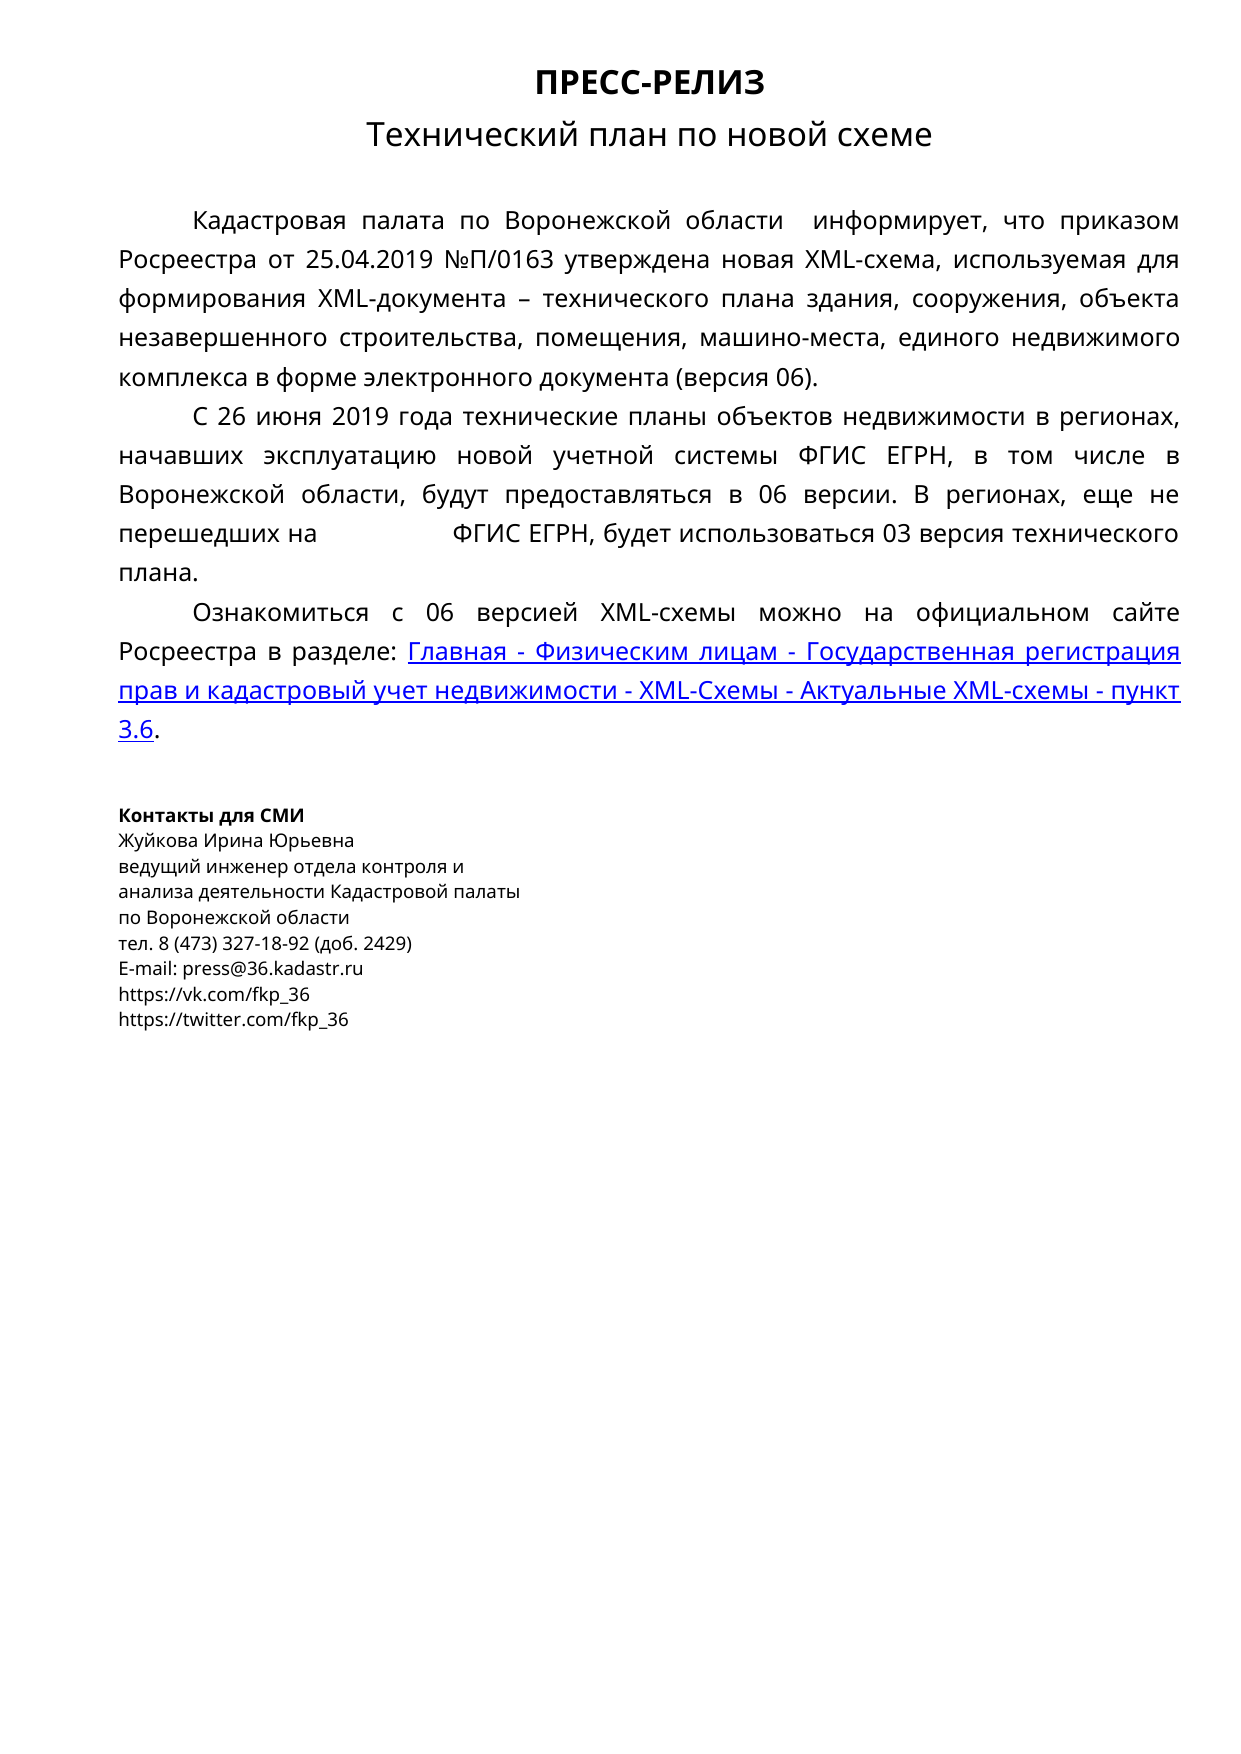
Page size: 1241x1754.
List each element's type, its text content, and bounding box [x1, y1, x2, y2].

text https://vk.com/fkp_36 [118, 981, 1181, 1006]
text Технический план по новой схеме [118, 111, 1181, 157]
text Жуйкова Ирина Юрьевна [118, 828, 1181, 853]
text ПРЕСС-РЕЛИЗ [118, 59, 1181, 104]
text Контакты для СМИ [118, 802, 1181, 828]
text https://twitter.com/fkp_36 [118, 1006, 1181, 1032]
text тел. 8 (473) 327-18-92 (доб. 2429) [118, 930, 1181, 955]
text ведущий инженер отдела контроля и [118, 853, 1181, 879]
text Кадастровая палата по Воронежской области информирует, что приказом Росреестра от 25.04.2019 №П/0163 утверждена новая XML-схема, используемая для формирования XML-документа – технического плана здания, сооружения, объекта незавершенного строительства, помещения, машино-места, единого недвижимого комплекса в форме электронного документа (версия 06). [118, 203, 1181, 393]
text С 26 июня 2019 года технические планы объектов недвижимости в регионах, начавших эксплуатацию новой учетной системы ФГИС ЕГРН, в том числе в Воронежской области, будут предоставляться в 06 версии. В регионах, еще не перешедших на ФГИС ЕГРН, будет использоваться 03 версия технического плана. [118, 398, 1181, 589]
text анализа деятельности Кадастровой палаты [118, 879, 1181, 904]
text E-mail: press@36.kadastr.ru [118, 955, 1181, 981]
text по Воронежской области [118, 904, 1181, 930]
text Ознакомиться с 06 версией XML-схемы можно на официальном сайте Росреестра в разделе: Главная - Физическим лицам - Государственная регистрация прав и кадастровый учет недвижимости - XML-Схемы - Актуальные XML-схемы - пункт 3.6. [118, 594, 1181, 701]
text Ознакомиться с 06 версией XML-схемы можно на официальном сайте Росреестра в разделе: Главная - Физическим лицам - Государственная регистрация прав и кадастровый учет недвижимости - XML-Схемы - Актуальные XML-схемы - пункт 3.6. [118, 703, 1181, 746]
